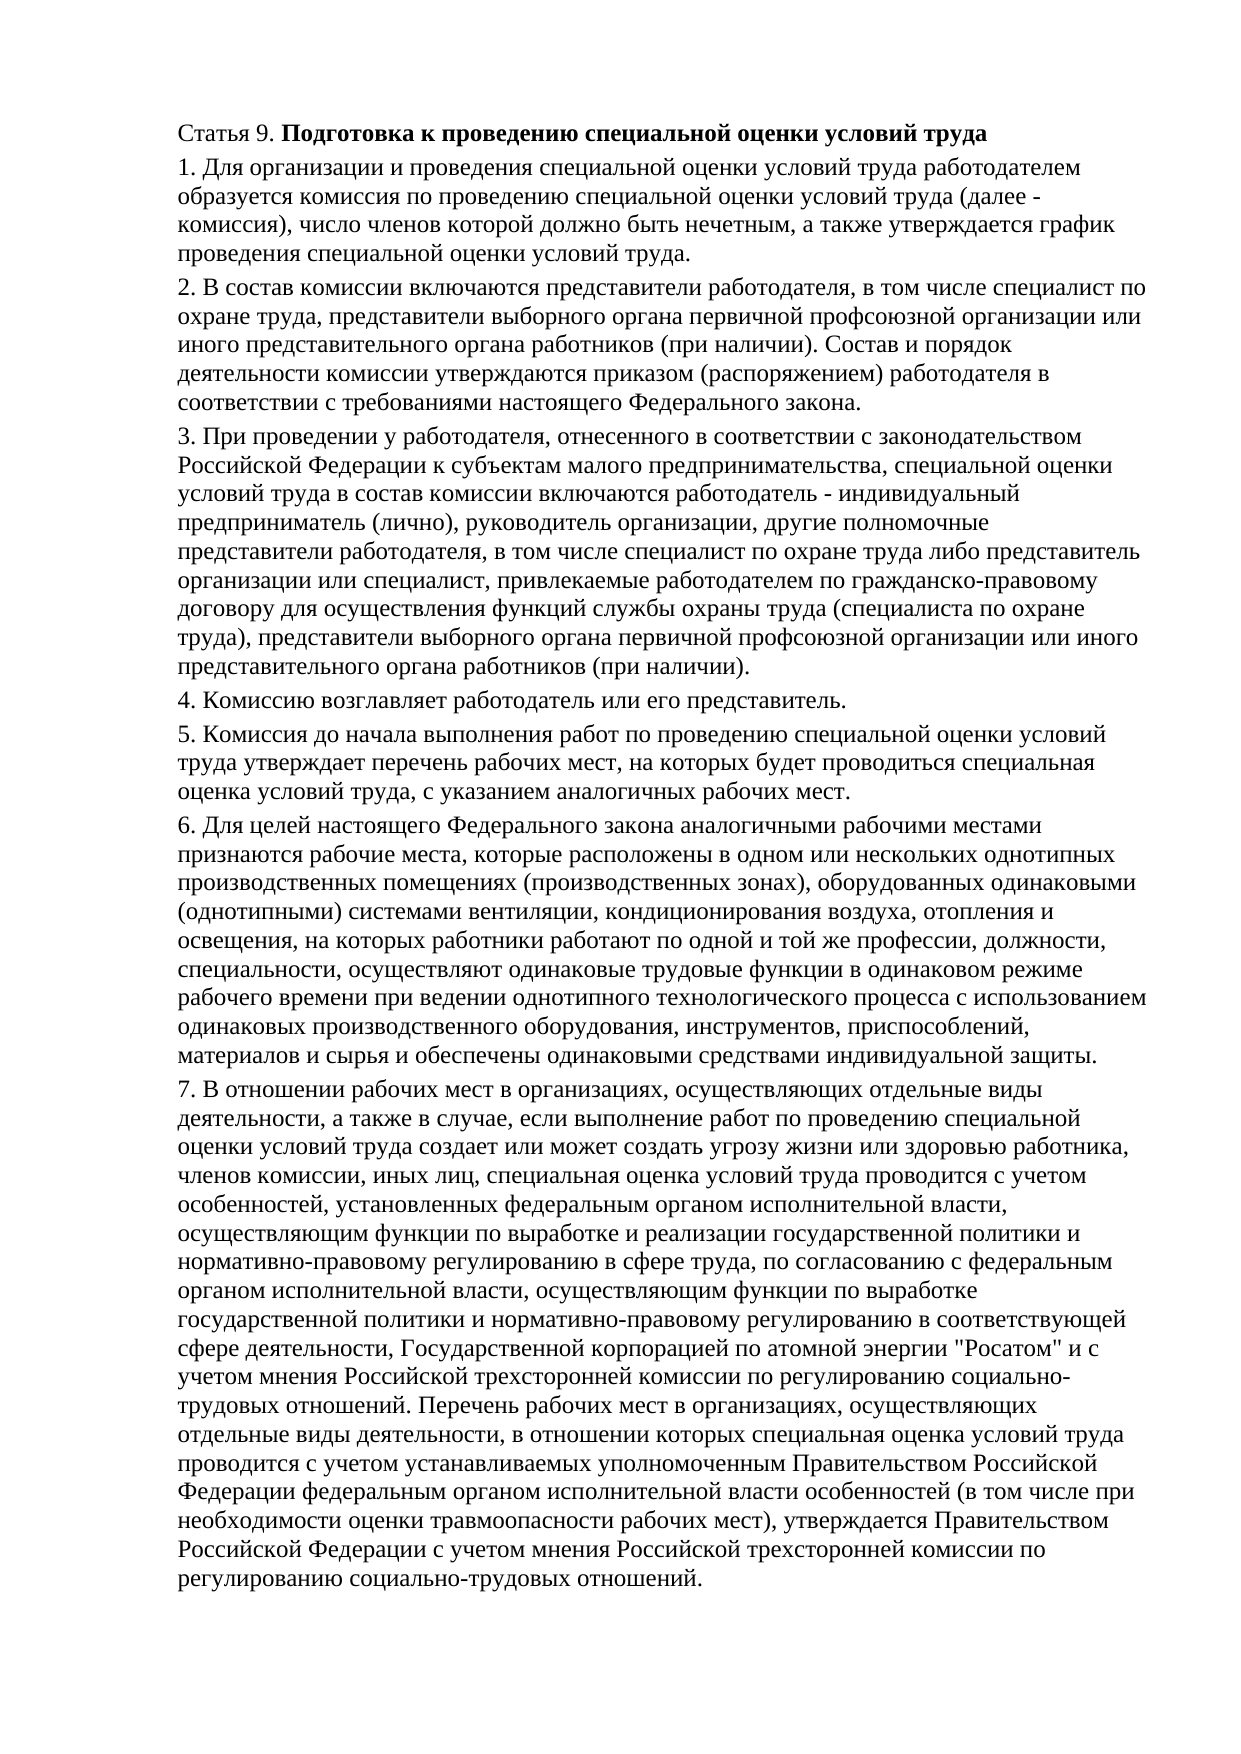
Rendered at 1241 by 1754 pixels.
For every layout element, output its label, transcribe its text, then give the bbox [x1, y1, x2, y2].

text 7. В отношении рабочих мест в организациях, осуществляющих отдельные виды деятельности, а также в случае, если выполнение работ по проведению специальной оценки условий труда создает или может создать угрозу жизни или здоровью работника, членов комиссии, иных лиц, специальная оценка условий труда проводится с учетом особенностей, установленных федеральным органом исполнительной власти, осуществляющим функции по выработке и реализации государственной политики и нормативно-правовому регулированию в сфере труда, по согласованию с федеральным органом исполнительной власти, осуществляющим функции по выработке государственной политики и нормативно-правовому регулированию в соответствующей сфере деятельности, Государственной корпорацией по атомной энергии "Росатом" и с учетом мнения Российской трехсторонней комиссии по регулированию социально-трудовых отношений. Перечень рабочих мест в организациях, осуществляющих отдельные виды деятельности, в отношении которых специальная оценка условий труда проводится с учетом устанавливаемых уполномоченным Правительством Российской Федерации федеральным органом исполнительной власти особенностей (в том числе при необходимости оценки травмоопасности рабочих мест), утверждается Правительством Российской Федерации с учетом мнения Российской трехсторонней комиссии по регулированию социально-трудовых отношений. [177, 1074, 1152, 1591]
text 2. В состав комиссии включаются представители работодателя, в том числе специалист по охране труда, представители выборного органа первичной профсоюзной организации или иного представительного органа работников (при наличии). Состав и порядок деятельности комиссии утверждаются приказом (распоряжением) работодателя в соответствии с требованиями настоящего Федерального закона. [177, 272, 1152, 416]
text 5. Комиссия до начала выполнения работ по проведению специальной оценки условий труда утверждает перечень рабочих мест, на которых будет проводиться специальная оценка условий труда, с указанием аналогичных рабочих мест. [177, 719, 1152, 805]
text 1. Для организации и проведения специальной оценки условий труда работодателем образуется комиссия по проведению специальной оценки условий труда (далее - комиссия), число членов которой должно быть нечетным, а также утверждается график проведения специальной оценки условий труда. [177, 152, 1152, 267]
text 6. Для целей настоящего Федерального закона аналогичными рабочими местами признаются рабочие места, которые расположены в одном или нескольких однотипных производственных помещениях (производственных зонах), оборудованных одинаковыми (однотипными) системами вентиляции, кондиционирования воздуха, отопления и освещения, на которых работники работают по одной и той же профессии, должности, специальности, осуществляют одинаковые трудовые функции в одинаковом режиме рабочего времени при ведении однотипного технологического процесса с использованием одинаковых производственного оборудования, инструментов, приспособлений, материалов и сырья и обеспечены одинаковыми средствами индивидуальной защиты. [177, 810, 1152, 1069]
text Статья 9. Подготовка к проведению специальной оценки условий труда [177, 118, 1152, 147]
text 4. Комиссию возглавляет работодатель или его представитель. [177, 685, 1152, 713]
text 3. При проведении у работодателя, отнесенного в соответствии с законодательством Российской Федерации к субъектам малого предпринимательства, специальной оценки условий труда в состав комиссии включаются работодатель - индивидуальный предприниматель (лично), руководитель организации, другие полномочные представители работодателя, в том числе специалист по охране труда либо представитель организации или специалист, привлекаемые работодателем по гражданско-правовому договору для осуществления функций службы охраны труда (специалиста по охране труда), представители выборного органа первичной профсоюзной организации или иного представительного органа работников (при наличии). [177, 421, 1152, 680]
